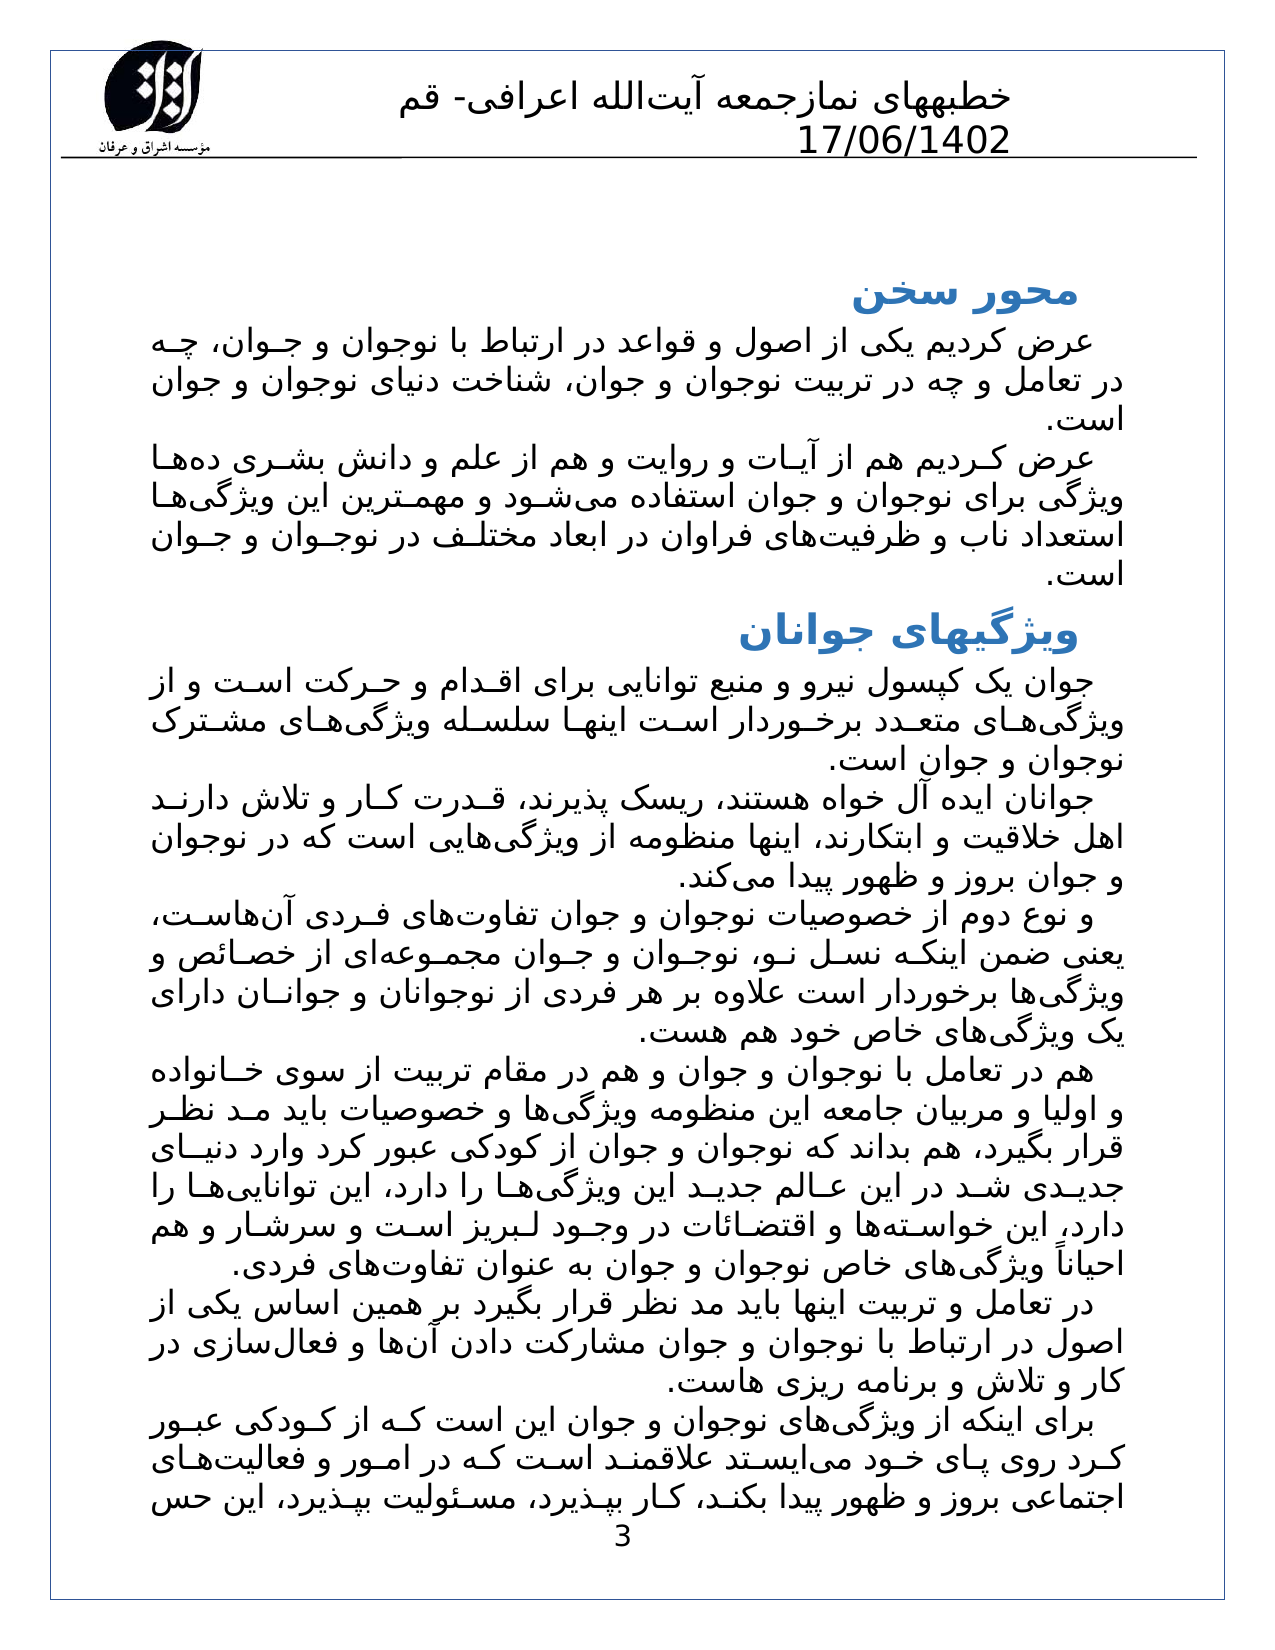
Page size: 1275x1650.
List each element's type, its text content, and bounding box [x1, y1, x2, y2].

picture [96, 39, 211, 50]
text عرض کردیم یکی از اصول و قواعد در ارتباط با نوجوان و جوان، چه در تعامل و چه در تربیت نوجوان و جوان، شناخت دنیای نوجوان و جوان است. [150, 322, 1125, 438]
text در تعامل و تربیت اینها باید مد نظر قرار بگیرد بر همین اساس یکی از اصول در ارتباط با نوجوان و جوان مشارکت دادن آن‌ها و فعال‌سازی در کار و تلاش و برنامه ریزی هاست. [150, 1283, 1125, 1400]
picture [96, 51, 211, 156]
text و نوع دوم از خصوصیات نوجوان و جوان تفاوت‌های فردی آن‌هاست، یعنی ضمن اینکه نسل نو، نوجوان و جوان مجموعه‌ای از خصائص و ویژگی‌ها برخوردار است علاوه بر هر فردی از نوجوانان و جوانان دارای یک ویژگی‌های خاص خود هم هست. [150, 895, 1125, 1050]
subtitle ویژگیهای جوانان [150, 606, 1081, 654]
text عرض کردیم هم از آیات و روایت و هم از علم و دانش بشری ده‌ها ویژگی برای نوجوان و جوان استفاده می‌شود و مهمترین این ویژگی‌ها استعداد ناب و ظرفیت‌های فراوان در ابعاد مختلف در نوجوان و جوان است. [150, 438, 1125, 593]
subtitle محور سخن [150, 266, 1081, 314]
text جوانان ایده آل خواه هستند، ریسک پذیرند، قدرت کار و تلاش دارند اهل خلاقیت و ابتکارند، اینها منظومه از ویژگی‌هایی است که در نوجوان و جوان بروز و ظهور پیدا می‌کند. [150, 778, 1125, 895]
text هم در تعامل با نوجوان و جوان و هم در مقام تربیت از سوی خانواده و اولیا و مربیان جامعه این منظومه ویژگی‌ها و خصوصیات باید مد نظر قرار بگیرد، هم بداند که نوجوان و جوان از کودکی عبور کرد وارد دنیای جدیدی شد در این عالم جدید این ویژگی‌ها را دارد، این توانایی‌ها را دارد، این خواسته‌ها و اقتضائات در وجود لبریز است و سرشار و هم احیاناً ویژگی‌های خاص نوجوان و جوان به عنوان تفاوت‌های فردی. [150, 1050, 1125, 1283]
text جوان یک کپسول نیرو و منبع توانایی برای اقدام و حرکت است و از ویژگی‌های متعدد برخوردار است اینها سلسله ویژگی‌های مشترک نوجوان و جوان است. [150, 662, 1125, 778]
